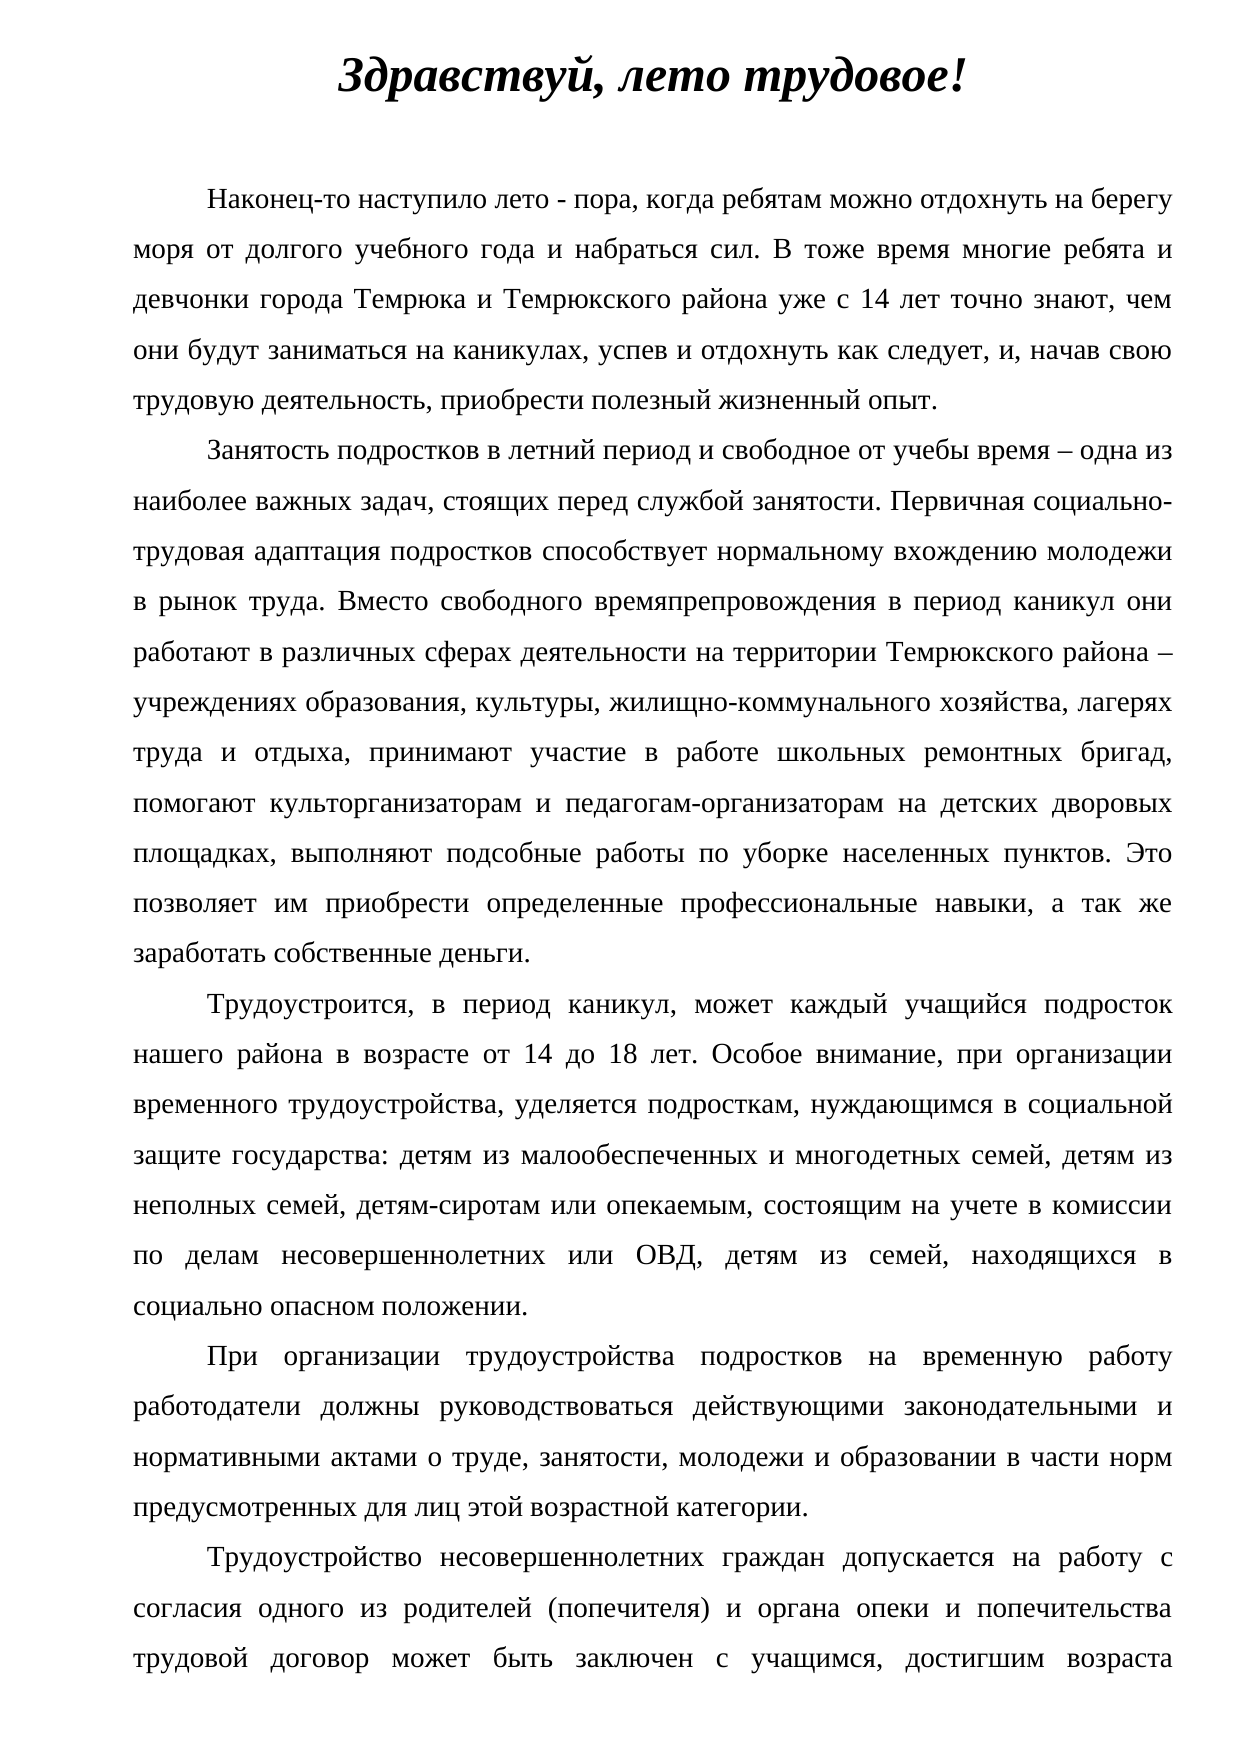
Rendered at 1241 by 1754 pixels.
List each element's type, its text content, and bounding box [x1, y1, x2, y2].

text Занятость подростков в летний период и свободное от учебы время – одна из наиболее важных задач, стоящих перед службой занятости. Первичная социально-трудовая адаптация подростков способствует нормальному вхождению молодежи в рынок труда. Вместо свободного времяпрепровождения в период каникул они работают в различных сферах деятельности на территории Темрюкского района – учреждениях образования, культуры, жилищно-коммунального хозяйства, лагерях труда и отдыха, принимают участие в работе школьных ремонтных бригад, помогают культорганизаторам и педагогам-организаторам на детских дворовых площадках, выполняют подсобные работы по уборке населенных пунктов. Это позволяет им приобрести определенные профессиональные навыки, а так же заработать собственные деньги. [133, 432, 1173, 969]
text Наконец-то наступило лето - пора, когда ребятам можно отдохнуть на берегу моря от долгого учебного года и набраться сил. В тоже время многие ребята и девчонки города Темрюка и Темрюкского района уже с 14 лет точно знают, чем они будут заниматься на каникулах, успев и отдохнуть как следует, и, начав свою трудовую деятельность, приобрести полезный жизненный опыт. [133, 181, 1173, 416]
text Здравствуй, лето трудовое! [133, 44, 1173, 102]
text При организации трудоустройства подростков на временную работу работодатели должны руководствоваться действующими законодательными и нормативными актами о труде, занятости, молодежи и образовании в части норм предусмотренных для лиц этой возрастной категории. [133, 1338, 1173, 1523]
text Трудоустроится, в период каникул, может каждый учащийся подросток нашего района в возрасте от 14 до 18 лет. Особое внимание, при организации временного трудоустройства, уделяется подросткам, нуждающимся в социальной защите государства: детям из малообеспеченных и многодетных семей, детям из неполных семей, детям-сиротам или опекаемым, состоящим на учете в комиссии по делам несовершеннолетних или ОВД, детям из семей, находящихся в социально опасном положении. [133, 986, 1173, 1321]
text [133, 1539, 1173, 1673]
